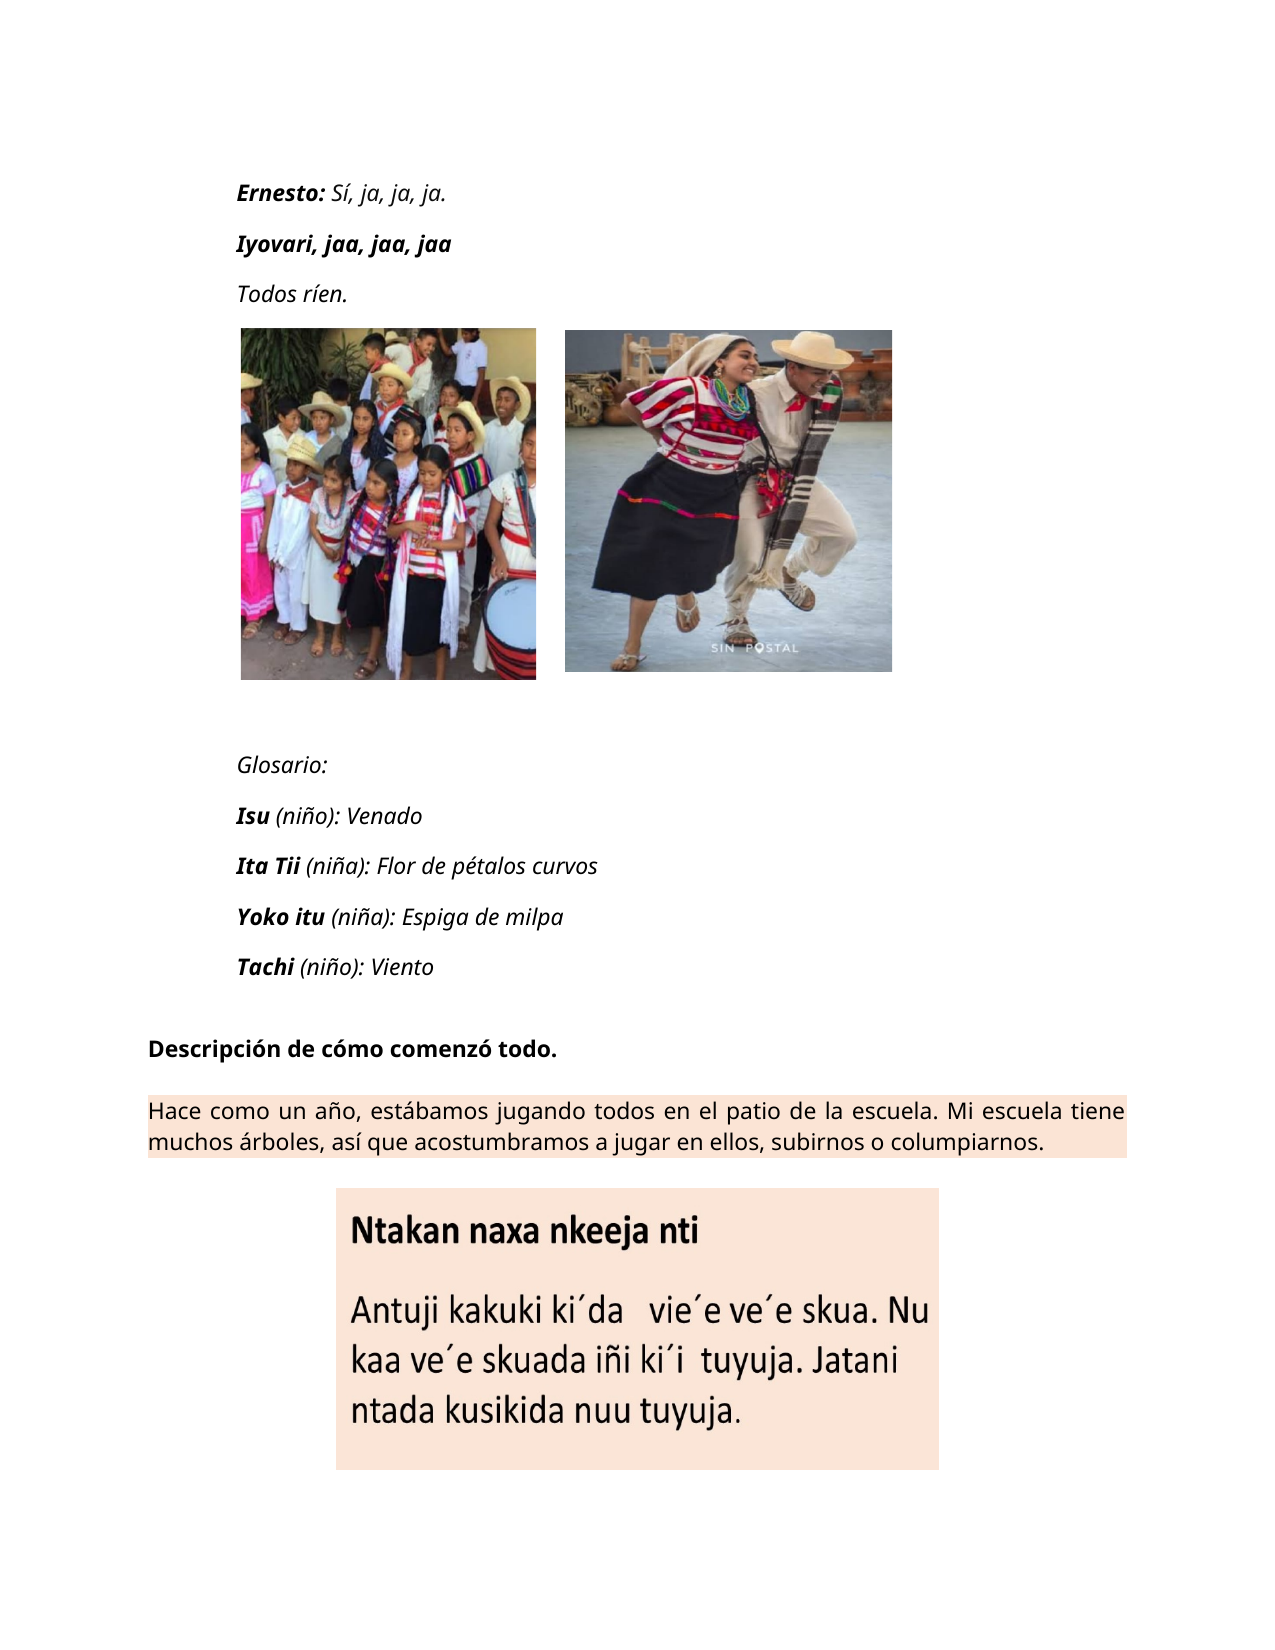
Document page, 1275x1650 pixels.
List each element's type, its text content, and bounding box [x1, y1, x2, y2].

text Yoko itu (niña): Espiga de milpa [236, 901, 1034, 932]
text Hace como un año, estábamos jugando todos en el patio de la escuela. Mi escuela tiene muchos árboles, así que acostumbramos a jugar en ellos, subirnos o columpiarnos. [148, 1095, 1127, 1158]
text Todos ríen. [236, 278, 1034, 309]
text Isu (niño): Venado [236, 800, 1034, 831]
picture [336, 1188, 939, 1470]
text Glosario: [236, 749, 1034, 781]
text Iyovari, jaa, jaa, jaa [236, 228, 1034, 259]
picture [240, 328, 537, 680]
text Descripción de cómo comenzó todo. [148, 1033, 1127, 1064]
picture [565, 330, 893, 672]
text Ernesto: Sí, ja, ja, ja. [236, 177, 1034, 208]
text Tachi (niño): Viento [236, 951, 1034, 982]
text Ita Tii (niña): Flor de pétalos curvos [236, 850, 1034, 881]
